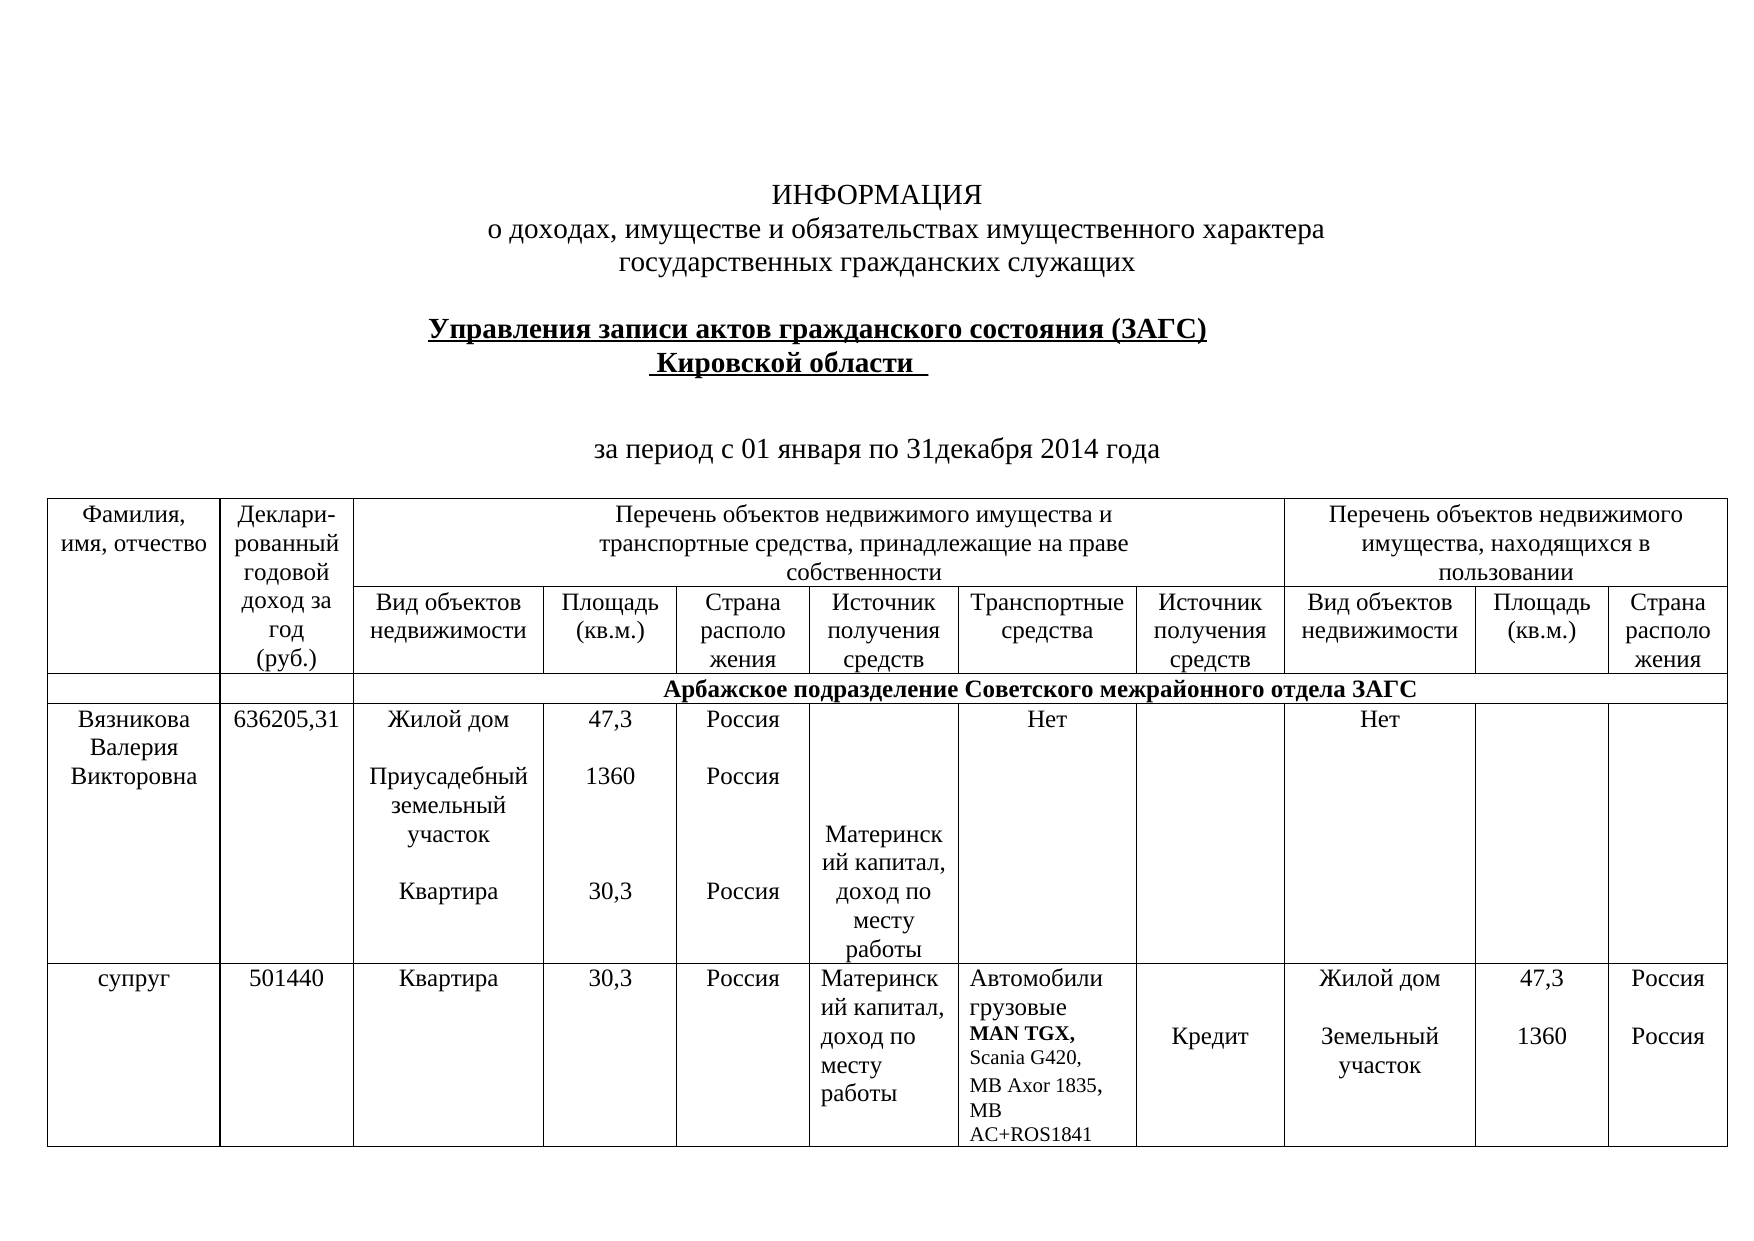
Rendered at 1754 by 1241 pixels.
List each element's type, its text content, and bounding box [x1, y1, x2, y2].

table_cell 47,3 1360 [1476, 964, 1608, 1146]
table_cell Страна расположения [1609, 587, 1727, 673]
table_cell [1476, 704, 1608, 962]
table_cell Материнский капитал, доход по месту работы [810, 704, 958, 962]
text ИНФОРМАЦИЯ [59, 177, 1695, 211]
text о доходах, имуществе и обязательствах имущественного характера [59, 211, 1695, 244]
table_cell Квартира [354, 964, 543, 1146]
table_cell Источник получения средств [1137, 587, 1284, 673]
table_cell Арбажское подразделение Советского межрайонного отдела ЗАГС [354, 674, 1727, 703]
text Управления записи актов гражданского состояния (ЗАГС) [354, 311, 1695, 345]
table_cell Россия Россия Россия [677, 704, 809, 962]
table_header Деклари-рованный годовой доход за год (руб.) [221, 499, 353, 673]
table_cell [221, 674, 353, 703]
table_cell Площадь (кв.м.) [1476, 587, 1608, 673]
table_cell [959, 964, 1136, 1146]
table_cell Россия [677, 964, 809, 1146]
table_header Перечень объектов недвижимого имущества и транспортные средства, принадлежащие на праве собственности [544, 499, 1184, 586]
table_cell 30,3 [544, 964, 676, 1146]
table_cell Вязникова Валерия Викторовна [48, 704, 219, 962]
table_cell Площадь (кв.м.) [544, 587, 676, 673]
table_cell [1137, 704, 1284, 962]
table_cell Вид объектов недвижимости [1285, 587, 1475, 673]
table_cell Источник получения средств [810, 587, 958, 673]
table_cell Жилой дом Приусадебный земельный участок Квартира [354, 704, 543, 962]
table_cell 47,3 1360 30,3 [544, 704, 676, 962]
text государственных гражданских служащих [59, 244, 1695, 278]
table_cell Нет [1285, 704, 1475, 962]
table_cell Кредит Кредит [1137, 964, 1284, 1146]
table_cell Вид объектов недвижимости [354, 587, 543, 673]
table_cell Нет [959, 704, 1136, 962]
text за период с 01 января по 31декабря 2014 года [59, 431, 1695, 465]
table_cell 636205,31 [221, 704, 353, 962]
table_cell Транспортные средства [959, 587, 1136, 673]
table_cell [1285, 964, 1475, 1146]
table_cell [1609, 704, 1727, 962]
table_cell Россия Россия [1609, 964, 1727, 1146]
table_header Перечень объектов недвижимого имущества, находящихся в пользовании [1285, 499, 1727, 586]
table_cell [48, 674, 219, 703]
table_cell Страна располо жения [677, 587, 809, 673]
table_header Фамилия, имя, отчество [48, 499, 219, 673]
table_cell 501440 [221, 964, 353, 1146]
table_header [354, 499, 544, 586]
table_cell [810, 964, 958, 1146]
table_cell супруг [48, 964, 219, 1146]
text Кировской области_ [575, 345, 1695, 378]
table_header [1184, 499, 1284, 586]
